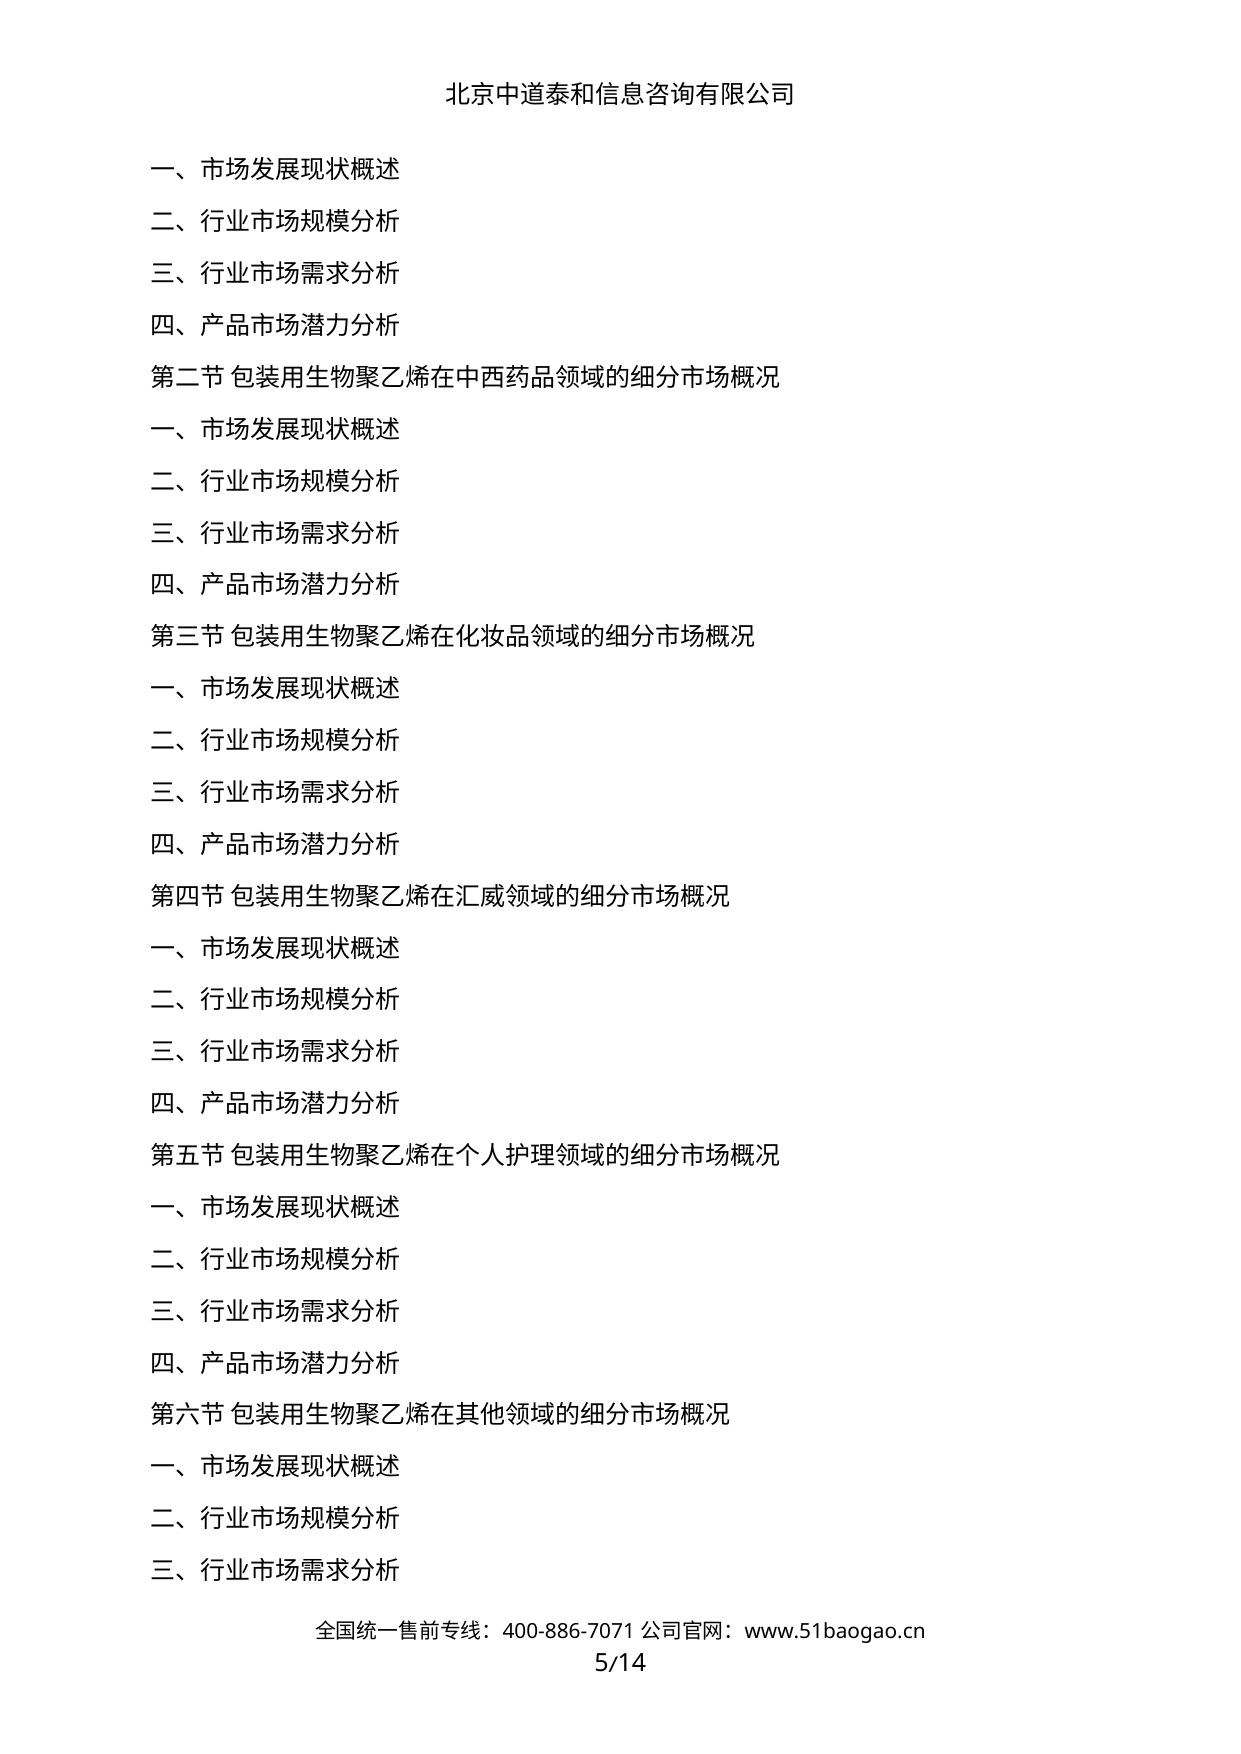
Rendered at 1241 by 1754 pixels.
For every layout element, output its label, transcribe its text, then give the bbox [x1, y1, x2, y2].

text 四、产品市场潜力分析 [150, 824, 1090, 861]
text 二、行业市场规模分析 [150, 980, 1090, 1016]
text 四、产品市场潜力分析 [150, 1343, 1090, 1379]
text 三、行业市场需求分析 [150, 772, 1090, 809]
text 第四节 包装用生物聚乙烯在汇威领域的细分市场概况 [150, 876, 1090, 912]
text 四、产品市场潜力分析 [150, 565, 1090, 601]
text 三、行业市场需求分析 [150, 1551, 1090, 1587]
text 第二节 包装用生物聚乙烯在中西药品领域的细分市场概况 [150, 357, 1090, 394]
text 一、市场发展现状概述 [150, 1187, 1090, 1224]
text 一、市场发展现状概述 [150, 409, 1090, 446]
text 一、市场发展现状概述 [150, 669, 1090, 705]
text 三、行业市场需求分析 [150, 254, 1090, 290]
text 二、行业市场规模分析 [150, 1499, 1090, 1535]
text 一、市场发展现状概述 [150, 928, 1090, 964]
text 四、产品市场潜力分析 [150, 1084, 1090, 1120]
text 一、市场发展现状概述 [150, 1447, 1090, 1483]
text 二、行业市场规模分析 [150, 461, 1090, 497]
text 三、行业市场需求分析 [150, 1291, 1090, 1327]
text 第三节 包装用生物聚乙烯在化妆品领域的细分市场概况 [150, 617, 1090, 653]
text 二、行业市场规模分析 [150, 721, 1090, 757]
text 二、行业市场规模分析 [150, 202, 1090, 238]
text 第五节 包装用生物聚乙烯在个人护理领域的细分市场概况 [150, 1136, 1090, 1172]
text 三、行业市场需求分析 [150, 1032, 1090, 1068]
text 第六节 包装用生物聚乙烯在其他领域的细分市场概况 [150, 1395, 1090, 1431]
text 二、行业市场规模分析 [150, 1239, 1090, 1276]
text 三、行业市场需求分析 [150, 513, 1090, 549]
text 四、产品市场潜力分析 [150, 306, 1090, 342]
text 一、市场发展现状概述 [150, 150, 1090, 186]
